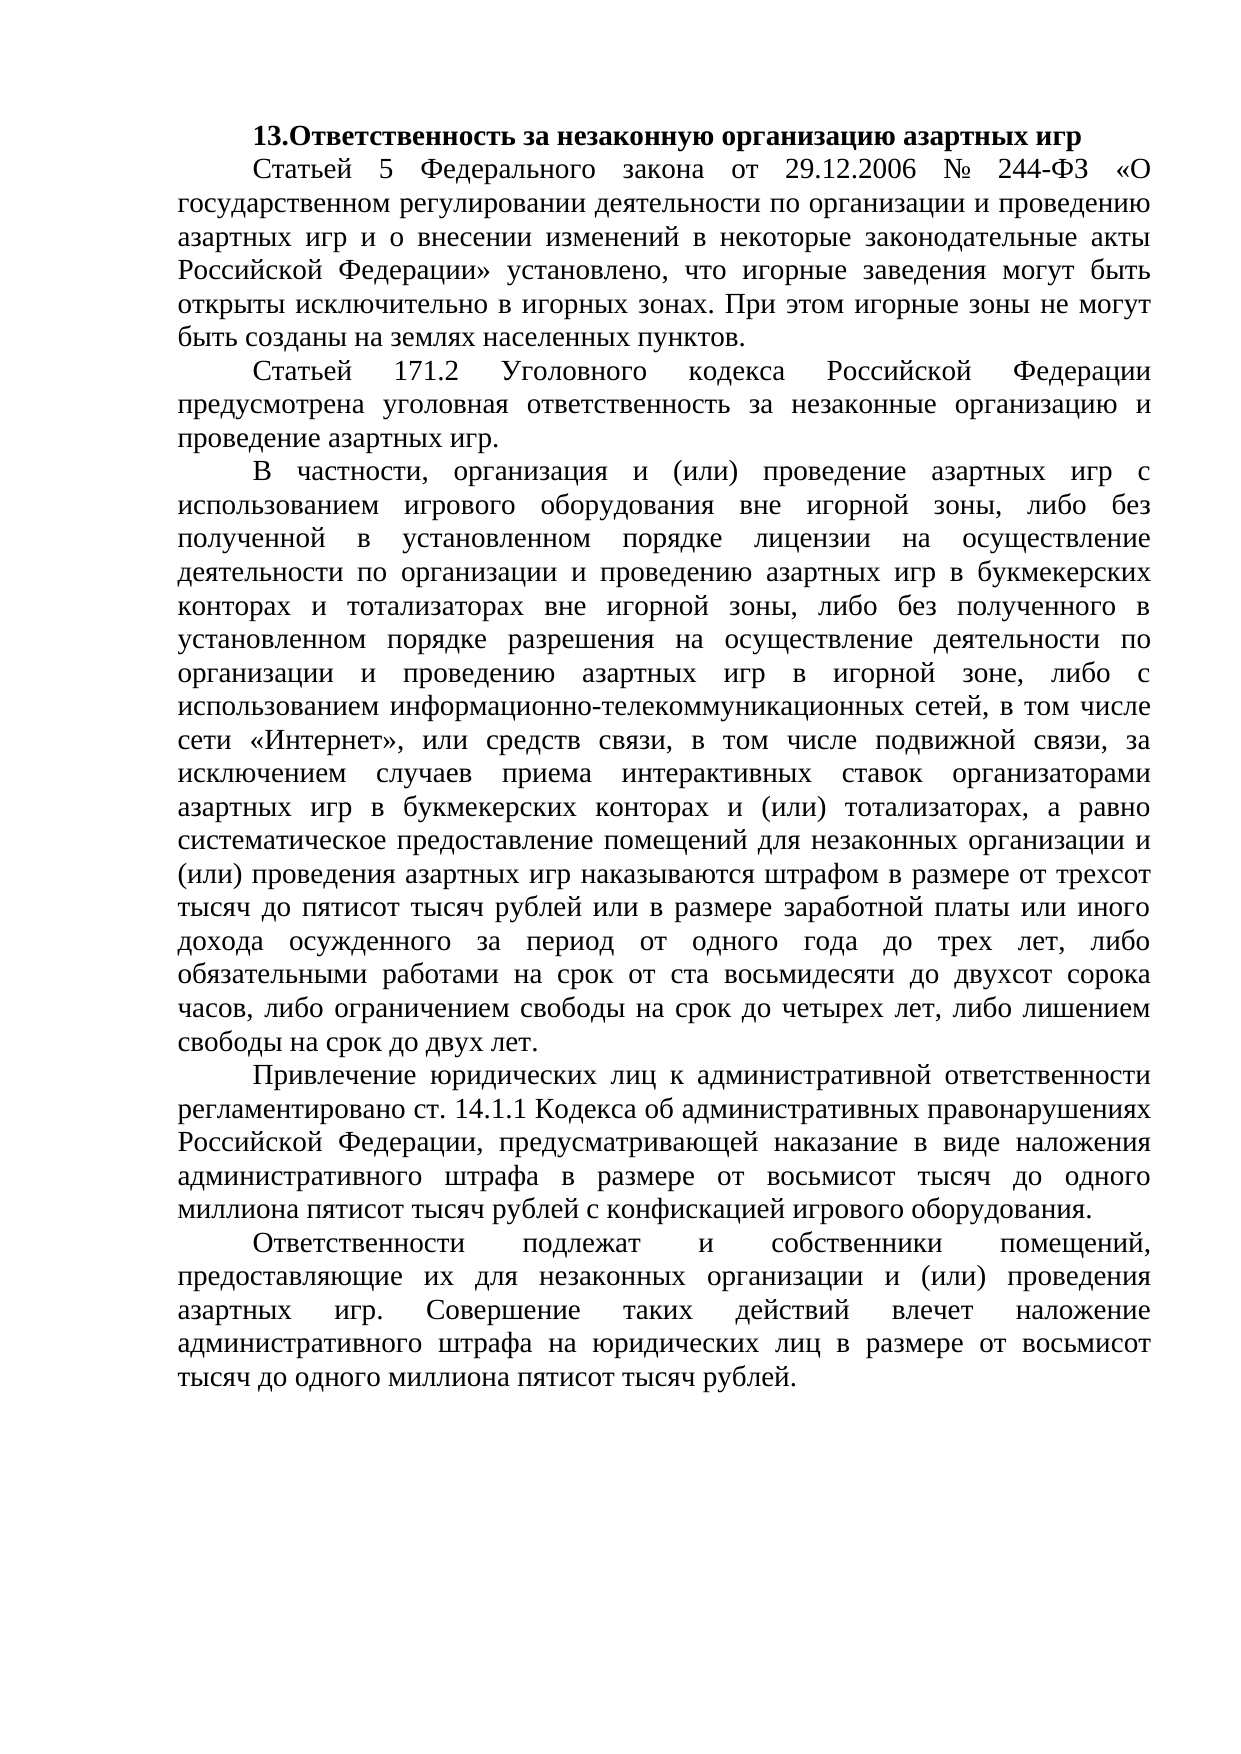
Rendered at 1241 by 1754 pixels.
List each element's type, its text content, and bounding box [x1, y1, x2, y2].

text Привлечение юридических лиц к административной ответственности регламентировано ст. 14.1.1 Кодекса об административных правонарушениях Российской Федерации, предусматривающей наказание в виде наложения административного штрафа в размере от восьмисот тысяч до одного миллиона пятисот тысяч рублей с конфискацией игрового оборудования. [177, 1057, 1152, 1225]
text В частности, организация и (или) проведение азартных игр с использованием игрового оборудования вне игорной зоны, либо без полученной в установленном порядке лицензии на осуществление деятельности по организации и проведению азартных игр в букмекерских конторах и тотализаторах вне игорной зоны, либо без полученного в установленном порядке разрешения на осуществление деятельности по организации и проведению азартных игр в игорной зоне, либо с использованием информационно-телекоммуникационных сетей, в том числе сети «Интернет», или средств связи, в том числе подвижной связи, за исключением случаев приема интерактивных ставок организаторами азартных игр в букмекерских конторах и (или) тотализаторах, а равно систематическое предоставление помещений для незаконных организации и (или) проведения азартных игр наказываются штрафом в размере от трехсот тысяч до пятисот тысяч рублей или в размере заработной платы или иного дохода осужденного за период от одного года до трех лет, либо обязательными работами на срок от ста восьмидесяти до двухсот сорока часов, либо ограничением свободы на срок до четырех лет, либо лишением свободы на срок до двух лет. [177, 453, 1152, 1057]
text Статьей 5 Федерального закона от 29.12.2006 № 244-ФЗ «О государственном регулировании деятельности по организации и проведению азартных игр и о внесении изменений в некоторые законодательные акты Российской Федерации» установлено, что игорные заведения могут быть открыты исключительно в игорных зонах. При этом игорные зоны не могут быть созданы на землях населенных пунктов. [177, 152, 1152, 353]
text 13.Ответственность за незаконную организацию азартных игр [177, 118, 1152, 152]
text Ответственности подлежат и собственники помещений, предоставляющие их для незаконных организации и (или) проведения азартных игр. Совершение таких действий влечет наложение административного штрафа на юридических лиц в размере от восьмисот тысяч до одного миллиона пятисот тысяч рублей. [177, 1225, 1152, 1393]
text Статьей 171.2 Уголовного кодекса Российской Федерации предусмотрена уголовная ответственность за незаконные организацию и проведение азартных игр. [177, 353, 1152, 453]
